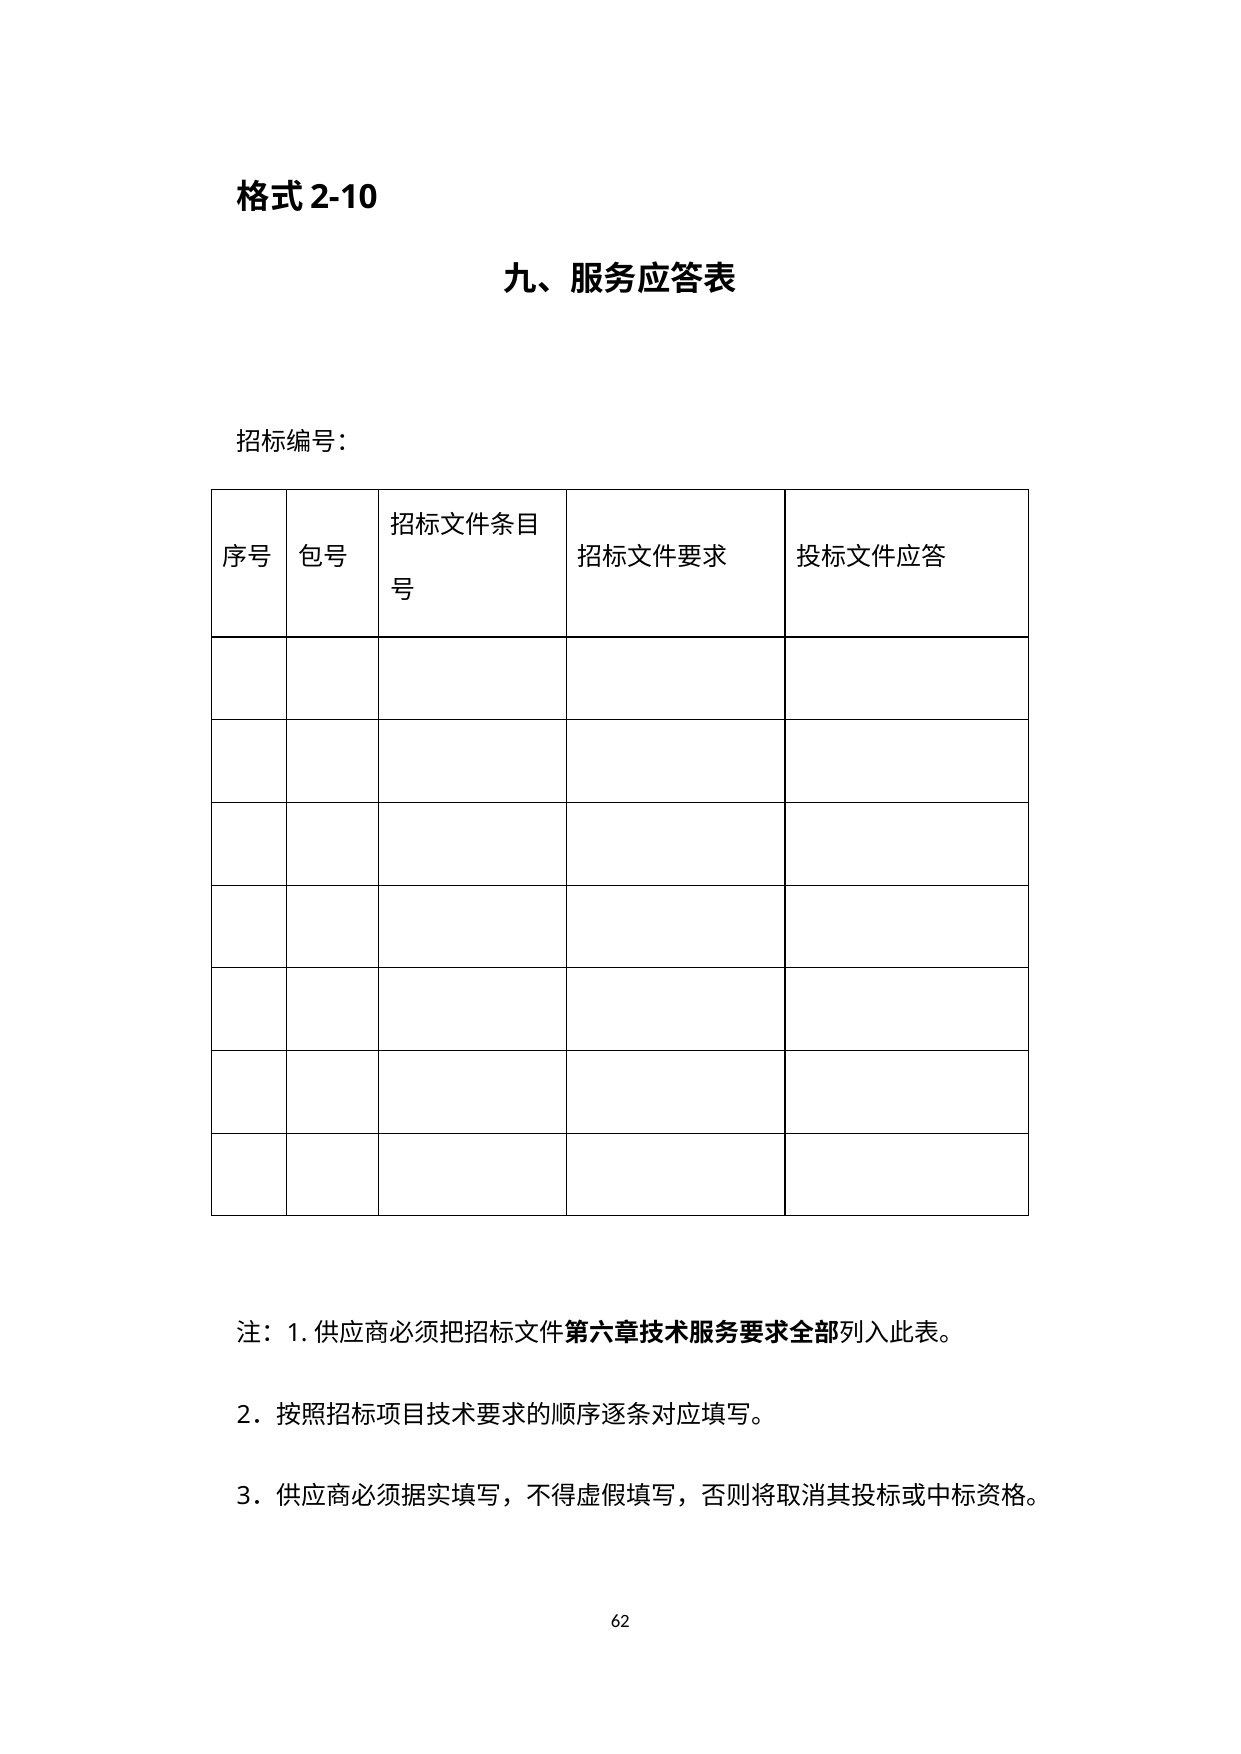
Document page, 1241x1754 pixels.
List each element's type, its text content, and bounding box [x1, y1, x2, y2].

table_cell [567, 803, 784, 884]
table_cell [786, 1134, 1028, 1215]
table_header 招标文件条目号 [379, 490, 566, 636]
table_cell [287, 968, 378, 1050]
table_cell [287, 1051, 378, 1133]
table_cell [379, 1051, 566, 1133]
table_cell [786, 968, 1028, 1050]
table_cell [287, 803, 378, 884]
table_cell [379, 720, 566, 802]
table_header 序号 [212, 490, 286, 636]
table_cell [567, 638, 784, 719]
text 九、服务应答表 [187, 244, 1053, 309]
text 招标编号： [187, 407, 1053, 472]
table_cell [287, 638, 378, 719]
text 投标日期: XXXX。格式2-10 [187, 162, 1053, 227]
table_cell [786, 886, 1028, 967]
table_cell [786, 803, 1028, 884]
table_cell [786, 638, 1028, 719]
table_cell [786, 720, 1028, 802]
table_cell [567, 720, 784, 802]
table_cell [212, 803, 286, 884]
table_cell [567, 886, 784, 967]
table_cell [212, 720, 286, 802]
table_cell [212, 1051, 286, 1133]
text 3．供应商必须据实填写，不得虚假填写，否则将取消其投标或中标资格。 [187, 1461, 1053, 1526]
table_header 投标文件应答 [786, 490, 1028, 636]
table_cell [567, 1134, 784, 1215]
table_cell [212, 1134, 286, 1215]
table_header 包号 [287, 490, 378, 636]
text 2．按照招标项目技术要求的顺序逐条对应填写。 [187, 1380, 1053, 1445]
table_cell [212, 968, 286, 1050]
table_cell [786, 1051, 1028, 1133]
table_cell [567, 1051, 784, 1133]
table_cell [212, 638, 286, 719]
table_cell [379, 1134, 566, 1215]
table_cell [379, 638, 566, 719]
table_cell [287, 886, 378, 967]
table_header 招标文件要求 [567, 490, 784, 636]
table_cell [212, 886, 286, 967]
table_cell [379, 803, 566, 884]
table_cell [287, 1134, 378, 1215]
table_cell [379, 886, 566, 967]
text 注：1. 供应商必须把招标文件第六章技术服务要求全部列入此表。 [187, 1298, 1053, 1363]
table_cell [287, 720, 378, 802]
table_cell [379, 968, 566, 1050]
table_cell [567, 968, 784, 1050]
